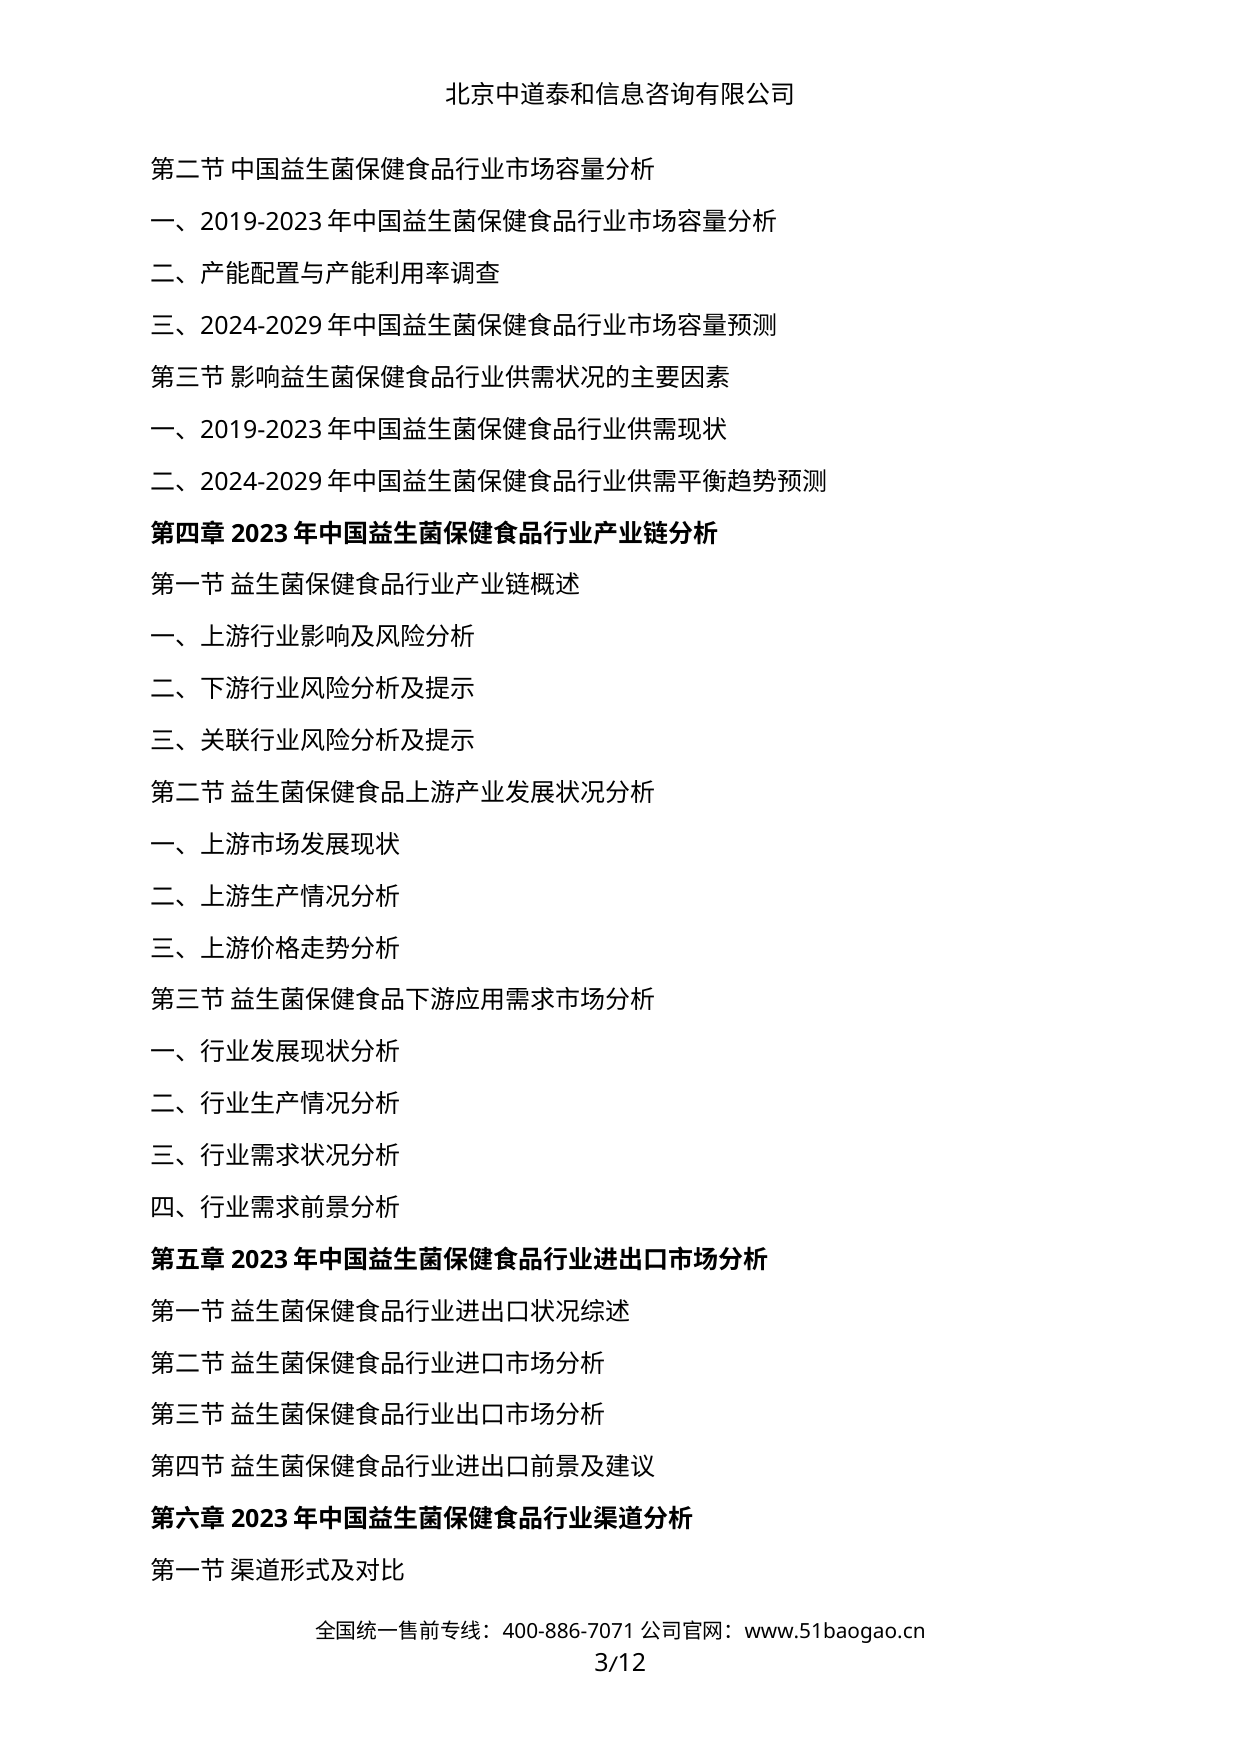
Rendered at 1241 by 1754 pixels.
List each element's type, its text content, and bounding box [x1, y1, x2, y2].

text 第二节 益生菌保健食品上游产业发展状况分析 [150, 772, 1090, 809]
text 第一节 渠道形式及对比 [150, 1551, 1090, 1587]
text 三、关联行业风险分析及提示 [150, 721, 1090, 757]
text 第四节 益生菌保健食品行业进出口前景及建议 [150, 1447, 1090, 1483]
text 一、行业发展现状分析 [150, 1032, 1090, 1068]
text 第二节 中国益生菌保健食品行业市场容量分析 [150, 150, 1090, 186]
text 三、2024-2029年中国益生菌保健食品行业市场容量预测 [150, 306, 1090, 342]
text 二、上游生产情况分析 [150, 876, 1090, 912]
text 第五章 2023年中国益生菌保健食品行业进出口市场分析 [150, 1239, 1090, 1276]
text 第二节 益生菌保健食品行业进口市场分析 [150, 1343, 1090, 1379]
text 第三节 影响益生菌保健食品行业供需状况的主要因素 [150, 357, 1090, 394]
text 二、行业生产情况分析 [150, 1084, 1090, 1120]
text 二、下游行业风险分析及提示 [150, 669, 1090, 705]
text 第三节 益生菌保健食品下游应用需求市场分析 [150, 980, 1090, 1016]
text 第一节 益生菌保健食品行业产业链概述 [150, 565, 1090, 601]
text 第一节 益生菌保健食品行业进出口状况综述 [150, 1291, 1090, 1327]
text 一、2019-2023年中国益生菌保健食品行业供需现状 [150, 409, 1090, 446]
text 一、上游行业影响及风险分析 [150, 617, 1090, 653]
text 四、行业需求前景分析 [150, 1187, 1090, 1224]
text 二、产能配置与产能利用率调查 [150, 254, 1090, 290]
text 一、上游市场发展现状 [150, 824, 1090, 861]
text 二、2024-2029年中国益生菌保健食品行业供需平衡趋势预测 [150, 461, 1090, 497]
text 一、2019-2023年中国益生菌保健食品行业市场容量分析 [150, 202, 1090, 238]
text 三、上游价格走势分析 [150, 928, 1090, 964]
text 三、行业需求状况分析 [150, 1136, 1090, 1172]
text 第三节 益生菌保健食品行业出口市场分析 [150, 1395, 1090, 1431]
text 第四章 2023年中国益生菌保健食品行业产业链分析 [150, 513, 1090, 549]
text 第六章 2023年中国益生菌保健食品行业渠道分析 [150, 1499, 1090, 1535]
